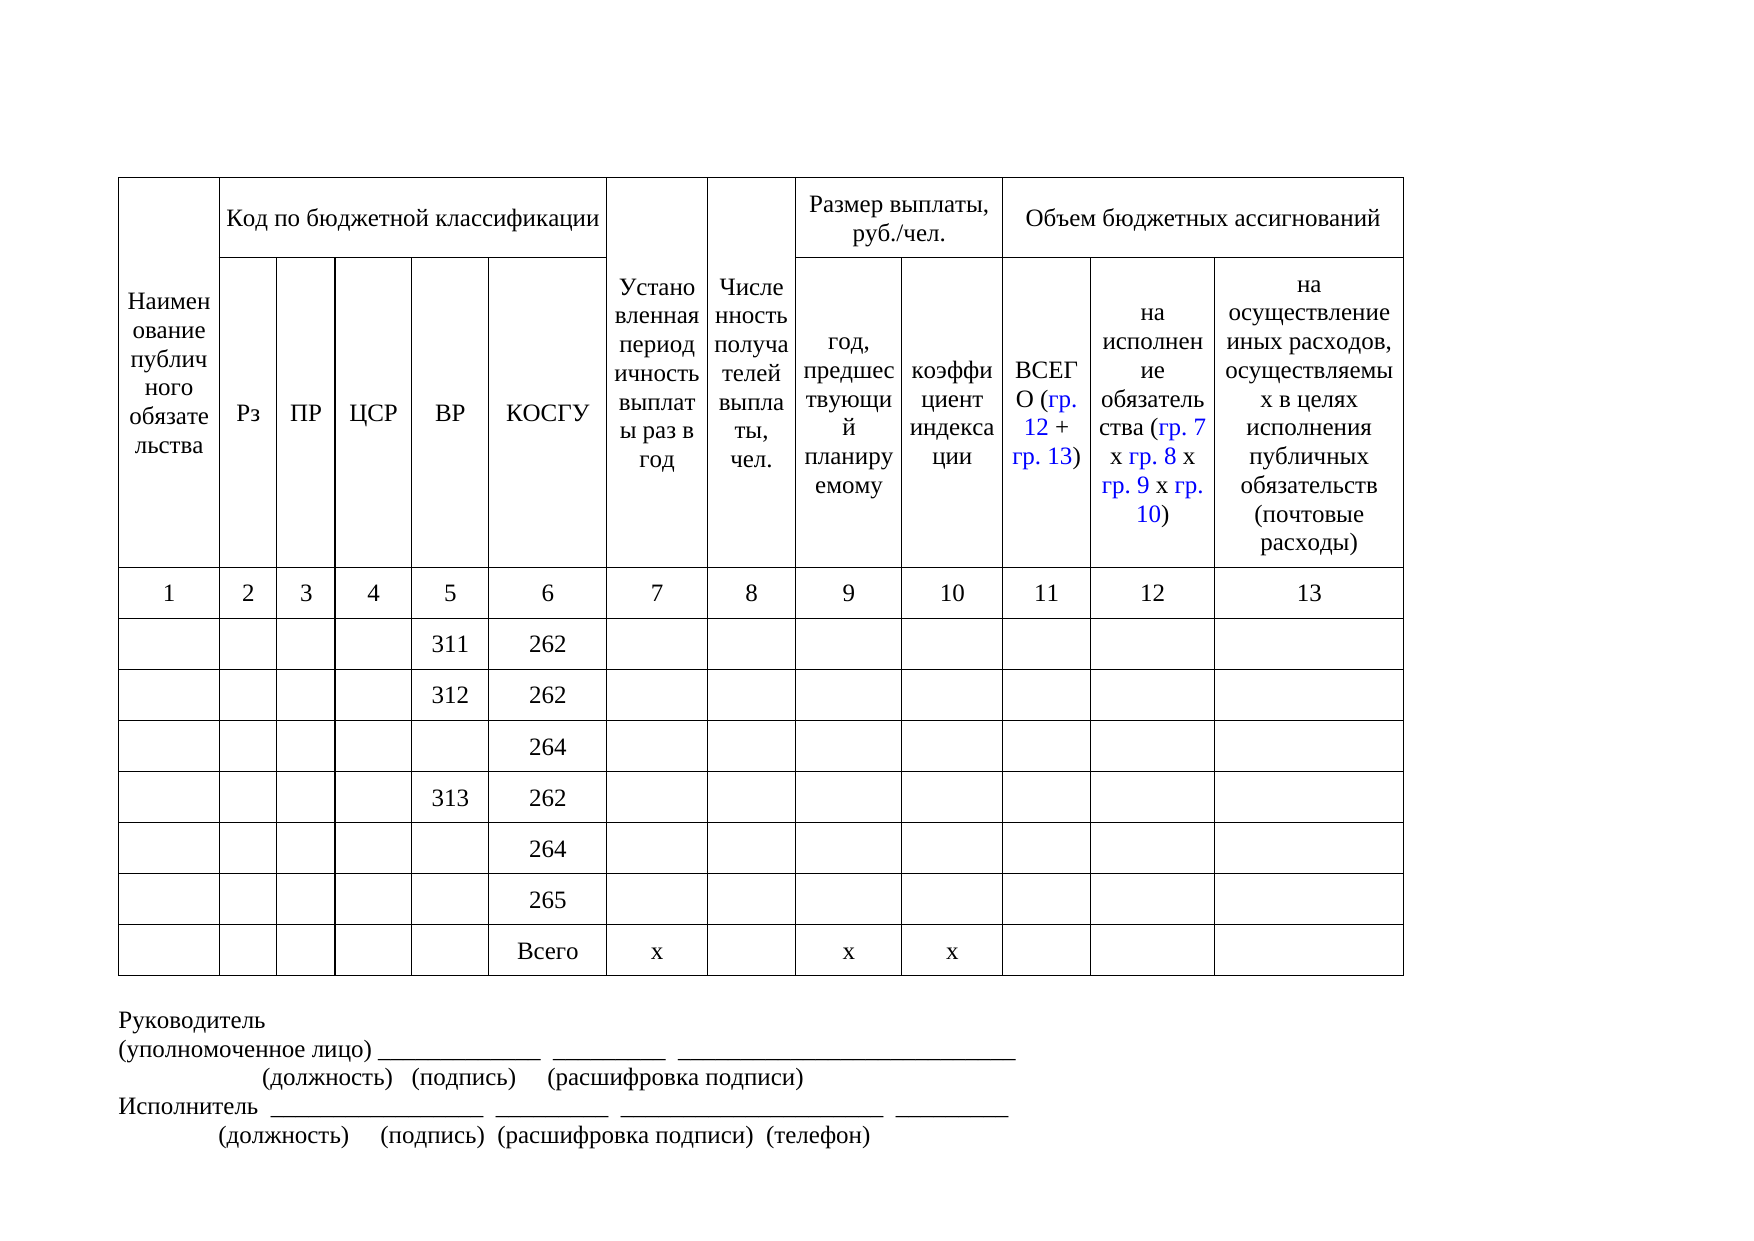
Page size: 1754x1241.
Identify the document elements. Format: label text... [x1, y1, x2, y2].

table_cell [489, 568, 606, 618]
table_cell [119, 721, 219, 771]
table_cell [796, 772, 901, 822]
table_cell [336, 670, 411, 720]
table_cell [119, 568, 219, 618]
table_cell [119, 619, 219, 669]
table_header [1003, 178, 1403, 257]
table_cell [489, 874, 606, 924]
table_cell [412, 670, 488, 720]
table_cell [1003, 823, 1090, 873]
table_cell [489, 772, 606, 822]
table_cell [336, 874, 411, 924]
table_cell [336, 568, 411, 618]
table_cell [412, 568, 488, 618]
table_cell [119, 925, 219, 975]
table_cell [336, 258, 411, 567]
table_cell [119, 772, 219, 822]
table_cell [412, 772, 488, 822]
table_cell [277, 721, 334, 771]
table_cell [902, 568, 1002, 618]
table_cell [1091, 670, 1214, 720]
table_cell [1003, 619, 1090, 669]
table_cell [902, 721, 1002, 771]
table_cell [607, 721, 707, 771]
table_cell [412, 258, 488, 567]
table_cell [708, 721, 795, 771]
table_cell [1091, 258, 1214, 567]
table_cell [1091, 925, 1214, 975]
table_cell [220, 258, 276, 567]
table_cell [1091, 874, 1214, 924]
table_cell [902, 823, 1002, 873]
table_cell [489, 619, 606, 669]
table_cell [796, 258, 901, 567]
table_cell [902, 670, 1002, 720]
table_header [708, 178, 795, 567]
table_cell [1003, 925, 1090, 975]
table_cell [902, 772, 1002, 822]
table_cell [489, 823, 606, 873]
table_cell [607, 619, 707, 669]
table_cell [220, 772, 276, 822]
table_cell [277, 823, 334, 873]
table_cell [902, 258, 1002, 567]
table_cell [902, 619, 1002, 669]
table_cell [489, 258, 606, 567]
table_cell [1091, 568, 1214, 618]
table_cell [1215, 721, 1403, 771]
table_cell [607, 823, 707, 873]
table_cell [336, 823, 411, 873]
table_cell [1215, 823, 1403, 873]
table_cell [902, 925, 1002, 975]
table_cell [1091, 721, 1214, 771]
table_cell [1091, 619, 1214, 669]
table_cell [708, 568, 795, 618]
text (должность) (подпись) (расшифровка подписи) (телефон) [118, 1120, 1636, 1149]
text Исполнитель _________________ _________ _____________________ _________ [118, 1091, 1636, 1120]
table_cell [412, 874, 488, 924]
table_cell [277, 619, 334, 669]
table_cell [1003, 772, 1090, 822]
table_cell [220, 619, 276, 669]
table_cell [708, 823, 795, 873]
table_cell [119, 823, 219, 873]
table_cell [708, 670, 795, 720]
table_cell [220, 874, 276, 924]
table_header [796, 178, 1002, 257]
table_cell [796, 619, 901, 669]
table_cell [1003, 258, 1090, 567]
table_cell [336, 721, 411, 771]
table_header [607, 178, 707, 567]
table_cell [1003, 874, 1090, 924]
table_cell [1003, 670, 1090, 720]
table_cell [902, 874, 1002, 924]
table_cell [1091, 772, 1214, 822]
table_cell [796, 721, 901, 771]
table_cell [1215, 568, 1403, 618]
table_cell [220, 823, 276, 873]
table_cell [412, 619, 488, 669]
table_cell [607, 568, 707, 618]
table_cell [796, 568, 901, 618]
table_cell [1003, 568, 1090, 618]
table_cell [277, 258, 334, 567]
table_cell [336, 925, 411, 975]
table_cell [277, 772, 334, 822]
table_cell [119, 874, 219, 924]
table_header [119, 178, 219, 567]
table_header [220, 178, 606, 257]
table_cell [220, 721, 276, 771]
text (уполномоченное лицо) _____________ _________ ___________________________ [118, 1034, 1636, 1062]
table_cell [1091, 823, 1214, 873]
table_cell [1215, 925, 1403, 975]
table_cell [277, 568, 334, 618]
text (должность) (подпись) (расшифровка подписи) [118, 1062, 1636, 1091]
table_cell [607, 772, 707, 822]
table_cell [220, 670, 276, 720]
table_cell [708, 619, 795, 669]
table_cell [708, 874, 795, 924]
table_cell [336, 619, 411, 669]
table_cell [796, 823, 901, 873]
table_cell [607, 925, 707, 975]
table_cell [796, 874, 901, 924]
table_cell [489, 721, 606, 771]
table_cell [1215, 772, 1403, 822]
text Руководитель [118, 1005, 1636, 1034]
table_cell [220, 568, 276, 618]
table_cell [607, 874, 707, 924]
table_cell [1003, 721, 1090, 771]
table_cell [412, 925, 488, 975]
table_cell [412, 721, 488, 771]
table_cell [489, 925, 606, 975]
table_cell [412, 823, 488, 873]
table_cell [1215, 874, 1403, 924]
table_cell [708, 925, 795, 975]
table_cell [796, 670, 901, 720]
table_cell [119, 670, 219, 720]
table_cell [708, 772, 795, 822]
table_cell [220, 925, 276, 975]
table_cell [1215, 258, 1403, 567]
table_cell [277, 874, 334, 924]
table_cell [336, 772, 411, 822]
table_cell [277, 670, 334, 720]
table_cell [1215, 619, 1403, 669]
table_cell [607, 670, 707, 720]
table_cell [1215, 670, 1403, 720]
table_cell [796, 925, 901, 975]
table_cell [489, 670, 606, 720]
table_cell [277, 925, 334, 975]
